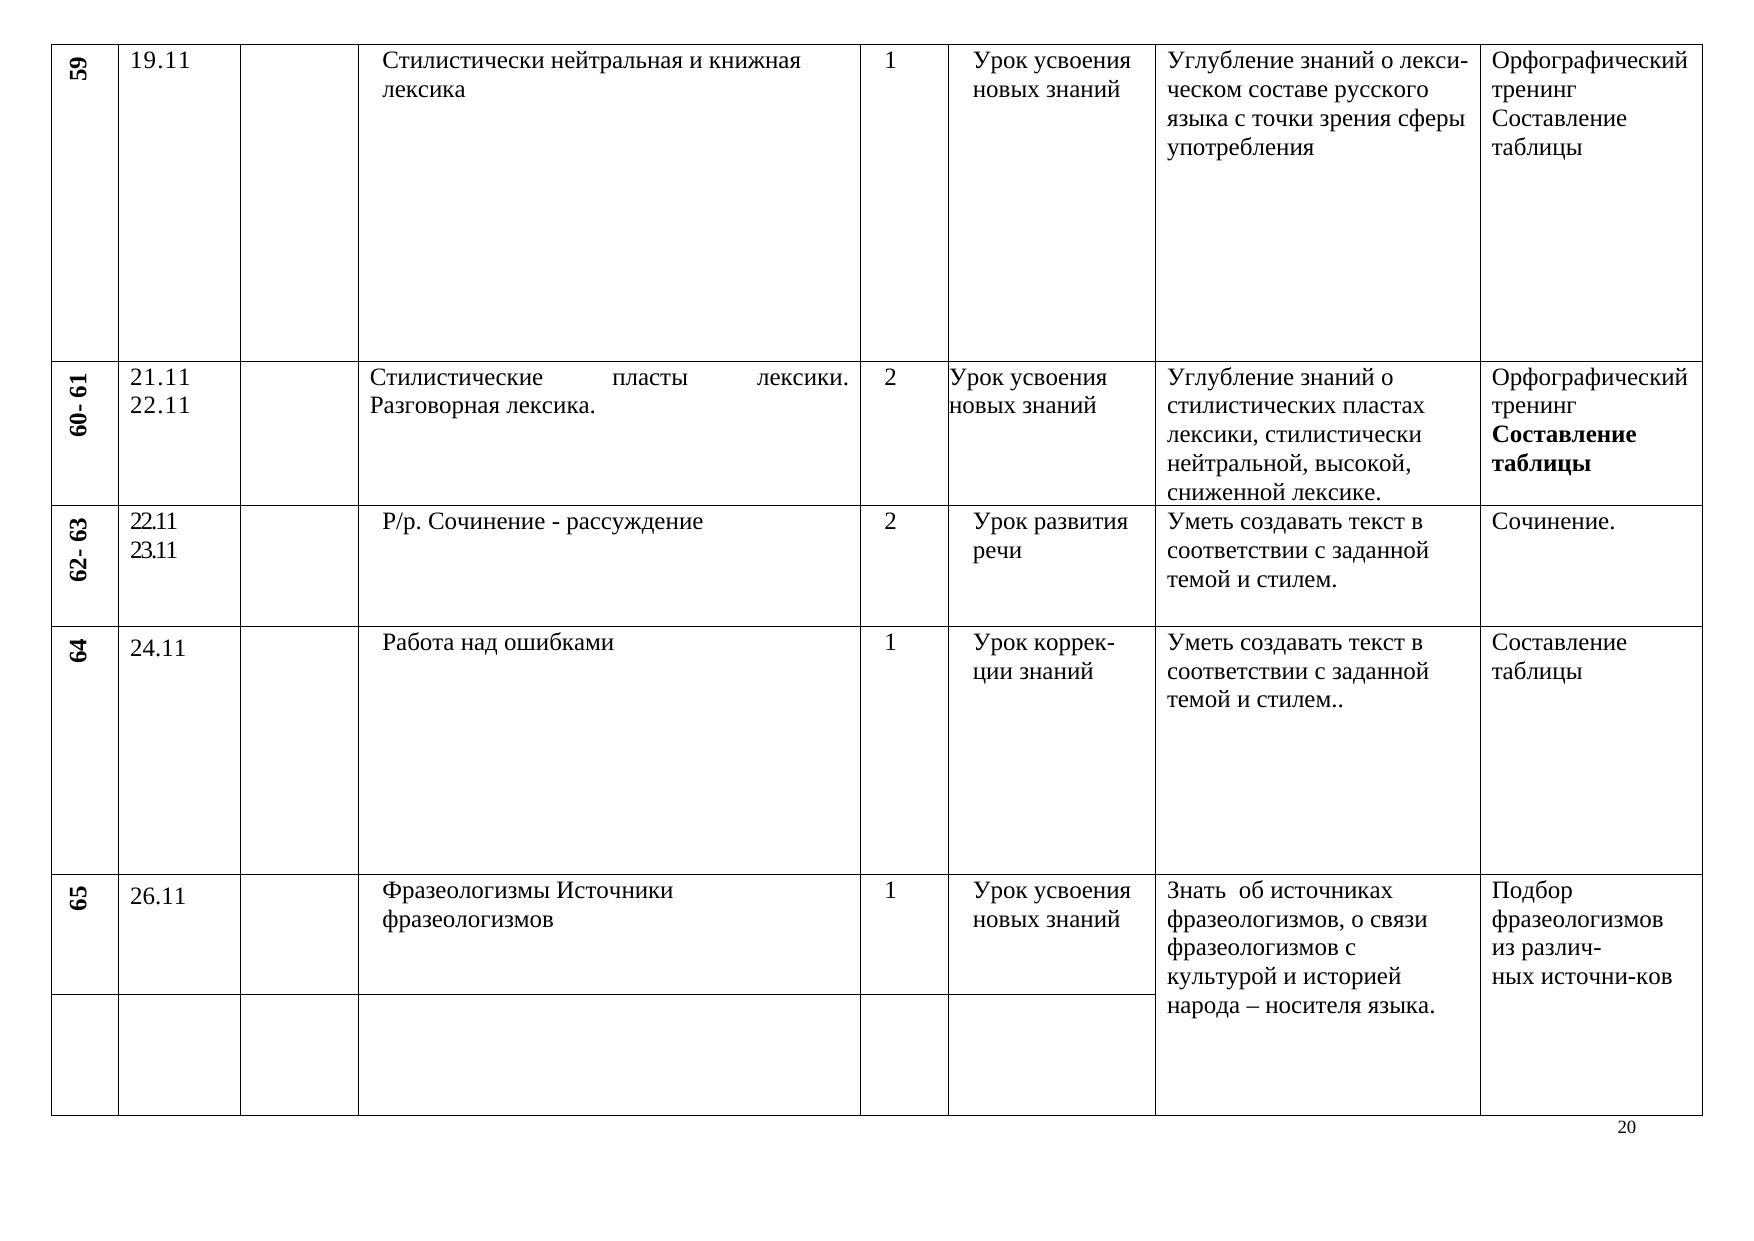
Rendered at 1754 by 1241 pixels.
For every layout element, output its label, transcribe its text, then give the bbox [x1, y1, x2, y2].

table_cell Сочинение. [1481, 506, 1702, 626]
table_cell 21.11 22.11 [119, 362, 240, 505]
table_cell 65 [52, 875, 118, 994]
table_cell Фразеологизмы Источники фразеологизмов [359, 875, 860, 994]
table_cell [119, 995, 240, 1115]
table_cell [241, 362, 358, 505]
table_cell 19.11 [119, 45, 240, 361]
table_cell Орфографический тренинг Составление таблицы [1481, 362, 1702, 505]
table_cell [241, 627, 358, 874]
table_cell 1 [861, 875, 948, 994]
table_cell Урок коррек- ции знаний [949, 627, 1155, 874]
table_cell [949, 875, 1155, 994]
table_cell [359, 995, 860, 1115]
table_cell 2 [861, 362, 948, 505]
table_cell 59 [52, 45, 118, 361]
table_cell [241, 506, 358, 626]
table_cell Работа над ошибками [359, 627, 860, 874]
table_cell 60- 61 [52, 362, 118, 505]
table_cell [949, 45, 1155, 361]
table_cell [52, 995, 118, 1115]
table_cell [241, 995, 358, 1115]
table_cell 26.11 [119, 875, 240, 994]
table_cell Углубление знаний о стилистических пластах лексики, стилистически нейтральной, высокой, сниженной лексике. [1156, 362, 1480, 505]
table_cell 24.11 [119, 627, 240, 874]
table_cell Составление таблицы [1481, 627, 1702, 874]
table_cell [241, 875, 358, 994]
table_cell 1 [861, 45, 948, 361]
table_cell Стилистические пласты лексики. Разговорная лексика. [359, 362, 860, 505]
table_cell Р/р. Сочинение - рассуждение [359, 506, 860, 626]
table_cell Урок усвоения новых знаний [949, 362, 1155, 505]
table_cell 2 [861, 506, 948, 626]
table_cell Уметь создавать текст в соответствии с заданной темой и стилем.. [1156, 627, 1480, 874]
table_cell [949, 995, 1155, 1115]
table_cell Уметь создавать текст в соответствии с заданной темой и стилем. [1156, 506, 1480, 626]
table_cell [861, 995, 948, 1115]
table_cell 64 [52, 627, 118, 874]
table_cell [241, 45, 358, 361]
table_cell Урок развития речи [949, 506, 1155, 626]
table_cell Стилистически нейтральная и книжная лексика [359, 45, 860, 361]
table_cell 1 [861, 627, 948, 874]
table_cell Знать об источниках фразеологизмов, о связи фразеологизмов с культурой и историей народа – носителя языка. [1156, 875, 1480, 1115]
table_cell Подбор фразеологизмов из различ- ных источни-ков [1481, 875, 1702, 1115]
table_cell Орфографический тренинг Составление таблицы [1481, 45, 1702, 361]
table_cell 62- 63 [52, 506, 118, 626]
table_cell Углубление знаний о лекси- ческом составе русского языка с точки зрения сферы употребления [1156, 45, 1480, 361]
table_cell 22.11 23.11 [119, 506, 240, 626]
